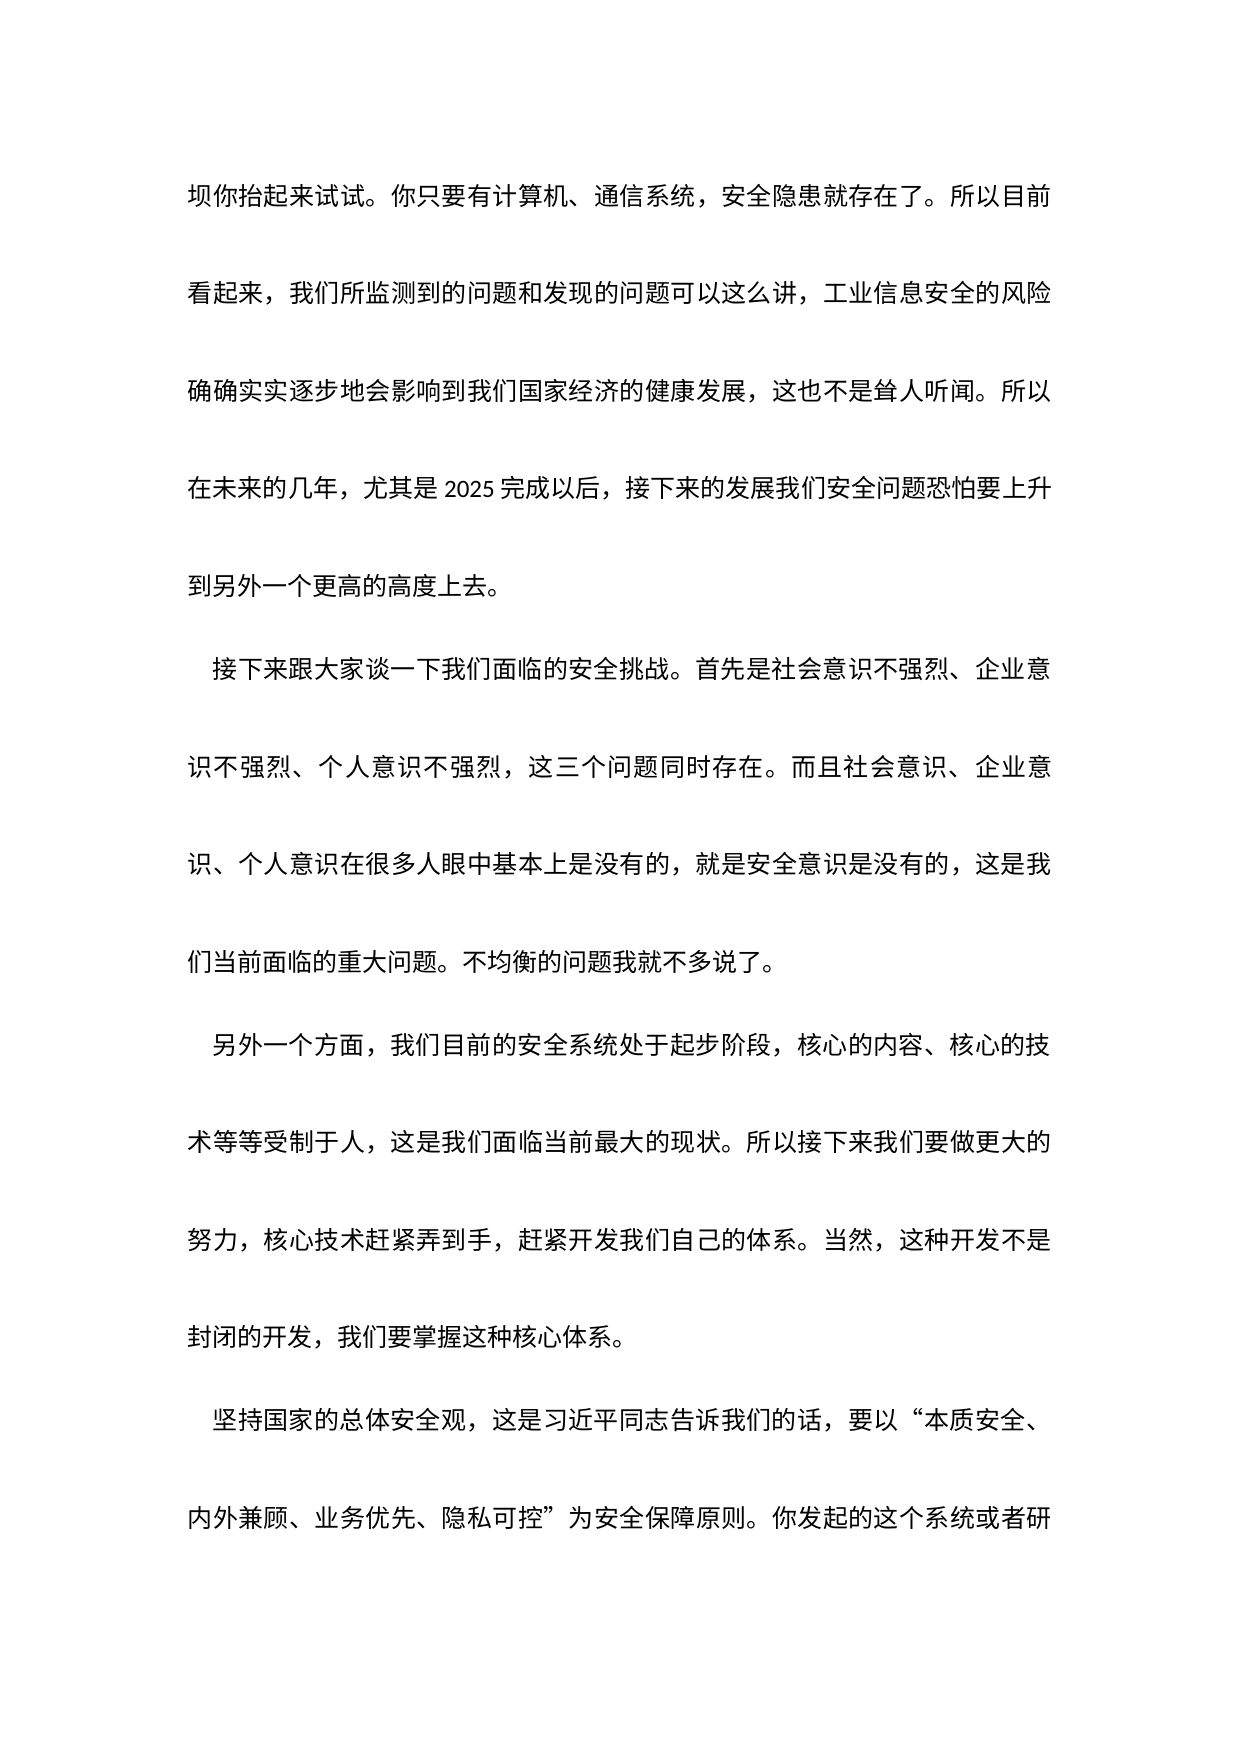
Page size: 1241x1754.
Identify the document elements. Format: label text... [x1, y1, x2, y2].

text 接下来跟大家谈一下我们面临的安全挑战。首先是社会意识不强烈、企业意识不强烈、个人意识不强烈，这三个问题同时存在。而且社会意识、企业意识、个人意识在很多人眼中基本上是没有的，就是安全意识是没有的，这是我们当前面临的重大问题。不均衡的问题我就不多说了。 [187, 635, 1053, 993]
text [187, 162, 1053, 617]
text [187, 1386, 1053, 1549]
text 另外一个方面，我们目前的安全系统处于起步阶段，核心的内容、核心的技术等等受制于人，这是我们面临当前最大的现状。所以接下来我们要做更大的努力，核心技术赶紧弄到手，赶紧开发我们自己的体系。当然，这种开发不是封闭的开发，我们要掌握这种核心体系。 [187, 1011, 1053, 1368]
